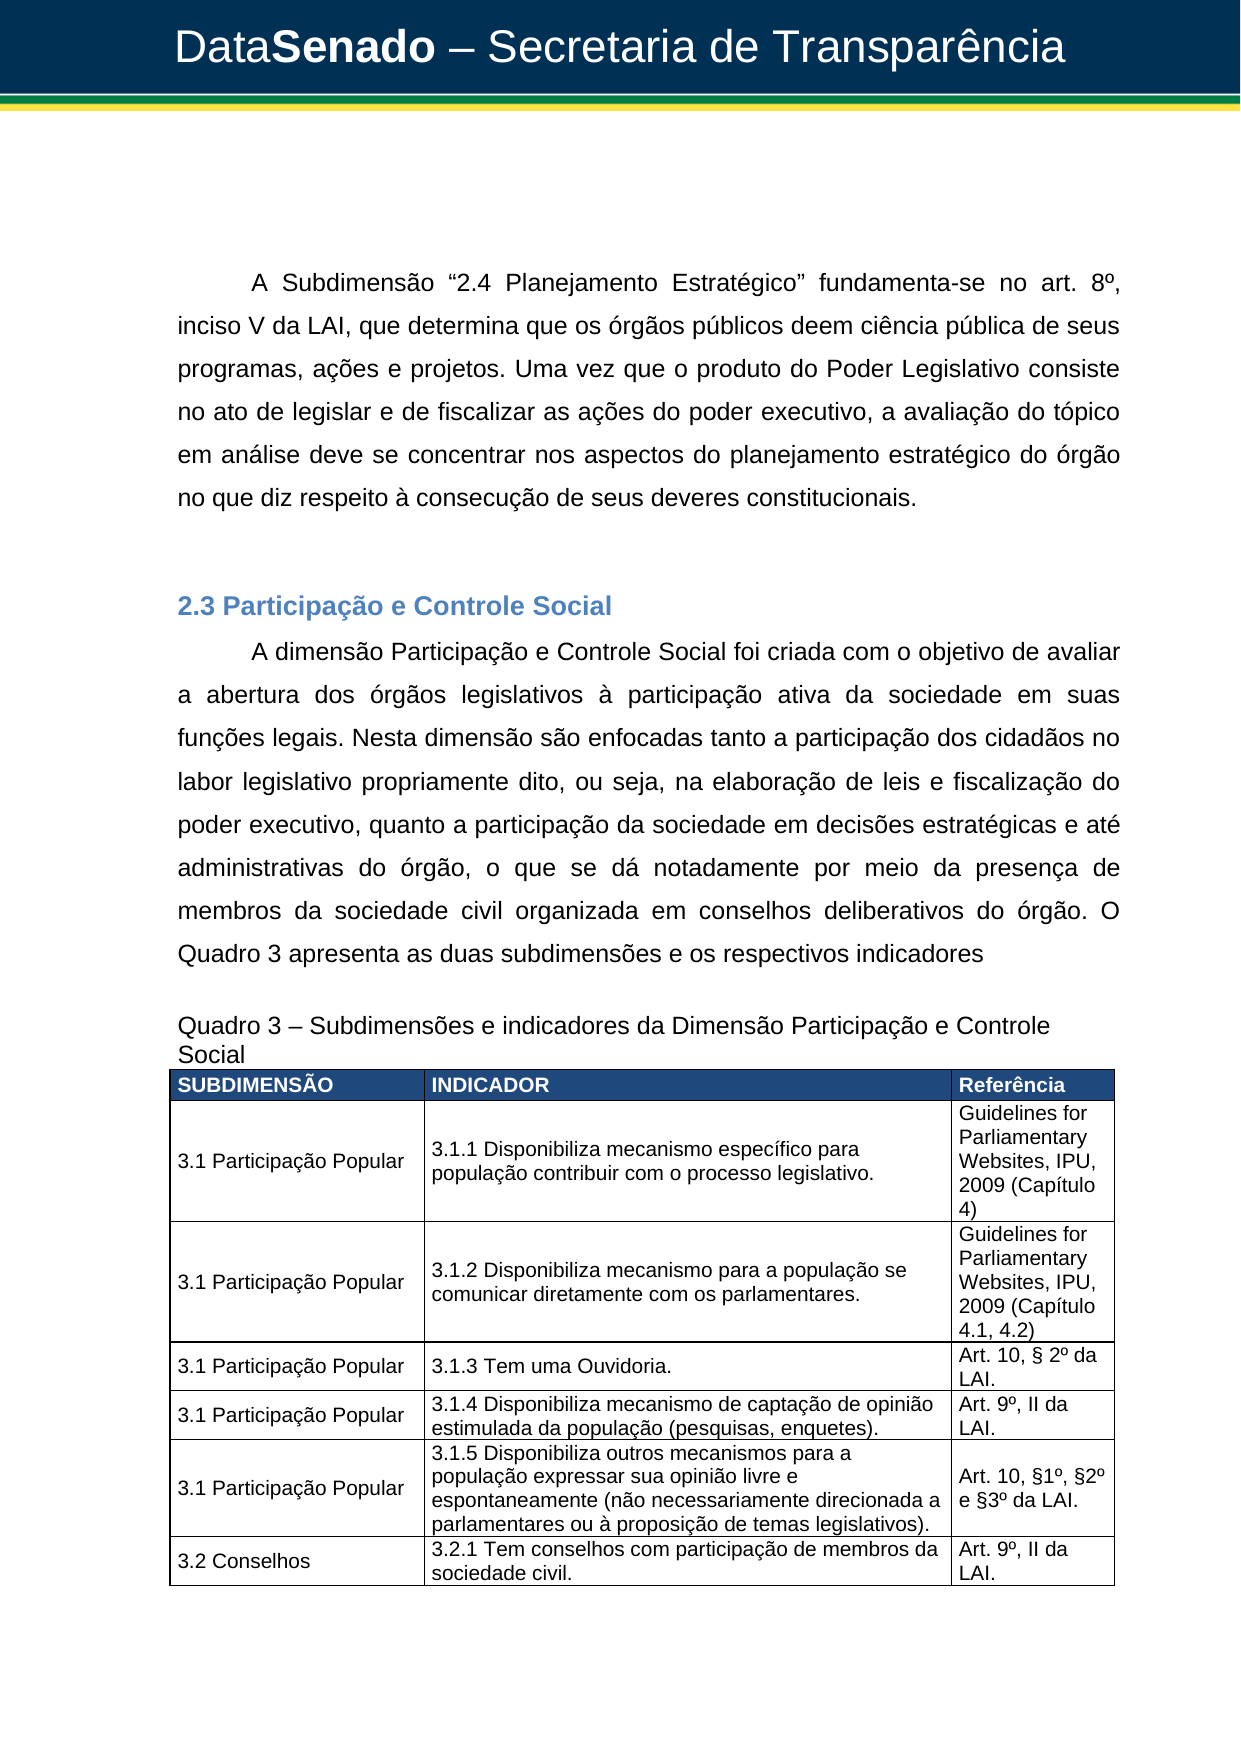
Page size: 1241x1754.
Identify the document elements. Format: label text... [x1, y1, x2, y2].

text Quadro 3 – Subdimensões e indicadores da Dimensão Participação e Controle Social [177, 1011, 1122, 1068]
table_cell Guidelines for Parliamentary Websites, IPU, 2009 (Capítulo 4.1, 4.2) [952, 1222, 1114, 1341]
table_cell 3.1.3 Tem uma Ouvidoria. [425, 1343, 951, 1390]
table_cell 3.1 Participação Popular [171, 1222, 424, 1341]
table_cell 3.1 Participação Popular [171, 1343, 424, 1390]
table_header INDICADOR [425, 1070, 951, 1100]
table_cell 3.1 Participação Popular [171, 1391, 424, 1439]
table_cell 3.1.5 Disponibiliza outros mecanismos para a população expressar sua opinião livre e espontaneamente (não necessariamente direcionada a parlamentares ou à proposição de temas legislativos). [425, 1440, 951, 1536]
table_header SUBDIMENSÃO [171, 1070, 424, 1100]
table_cell 3.2 Conselhos [171, 1537, 424, 1585]
table_cell 3.1 Participação Popular [171, 1440, 424, 1536]
table_header Referência [952, 1070, 1114, 1100]
table_cell Guidelines for Parliamentary Websites, IPU, 2009 (Capítulo 4) [952, 1101, 1114, 1221]
table_cell Art. 9º, II da LAI. [952, 1537, 1114, 1585]
table_cell 3.1.4 Disponibiliza mecanismo de captação de opinião estimulada da população (pesquisas, enquetes). [425, 1391, 951, 1439]
table_cell 3.1 Participação Popular [171, 1101, 424, 1221]
picture [0, 0, 1241, 111]
text A Subdimensão “2.4 Planejamento Estratégico” fundamenta-se no art. 8º, inciso V da LAI, que determina que os órgãos públicos deem ciência pública de seus programas, ações e projetos. Uma vez que o produto do Poder Legislativo consiste no ato de legislar e de fiscalizar as ações do poder executivo, a avaliação do tópico em análise deve se concentrar nos aspectos do planejamento estratégico do órgão no que diz respeito à consecução de seus deveres constitucionais. [177, 268, 1122, 512]
text A dimensão Participação e Controle Social foi criada com o objetivo de avaliar a abertura dos órgãos legislativos à participação ativa da sociedade em suas funções legais. Nesta dimensão são enfocadas tanto a participação dos cidadãos no labor legislativo propriamente dito, ou seja, na elaboração de leis e fiscalização do poder executivo, quanto a participação da sociedade em decisões estratégicas e até administrativas do órgão, o que se dá notadamente por meio da presença de membros da sociedade civil organizada em conselhos deliberativos do órgão. O Quadro 3 apresenta as duas subdimensões e os respectivos indicadores [177, 637, 1122, 968]
table_cell 3.2.1 Tem conselhos com participação de membros da sociedade civil. [425, 1537, 951, 1585]
table_cell Art. 9º, II da LAI. [952, 1391, 1114, 1439]
table_cell 3.1.2 Disponibiliza mecanismo para a população se comunicar diretamente com os parlamentares. [425, 1222, 951, 1341]
table_cell 3.1.1 Disponibiliza mecanismo específico para população contribuir com o processo legislativo. [425, 1101, 951, 1221]
subtitle 2.3 Participação e Controle Social [177, 590, 1122, 622]
table_cell Art. 10, § 2º da LAI. [952, 1343, 1114, 1390]
table_cell Art. 10, §1º, §2º e §3º da LAI. [952, 1440, 1114, 1536]
